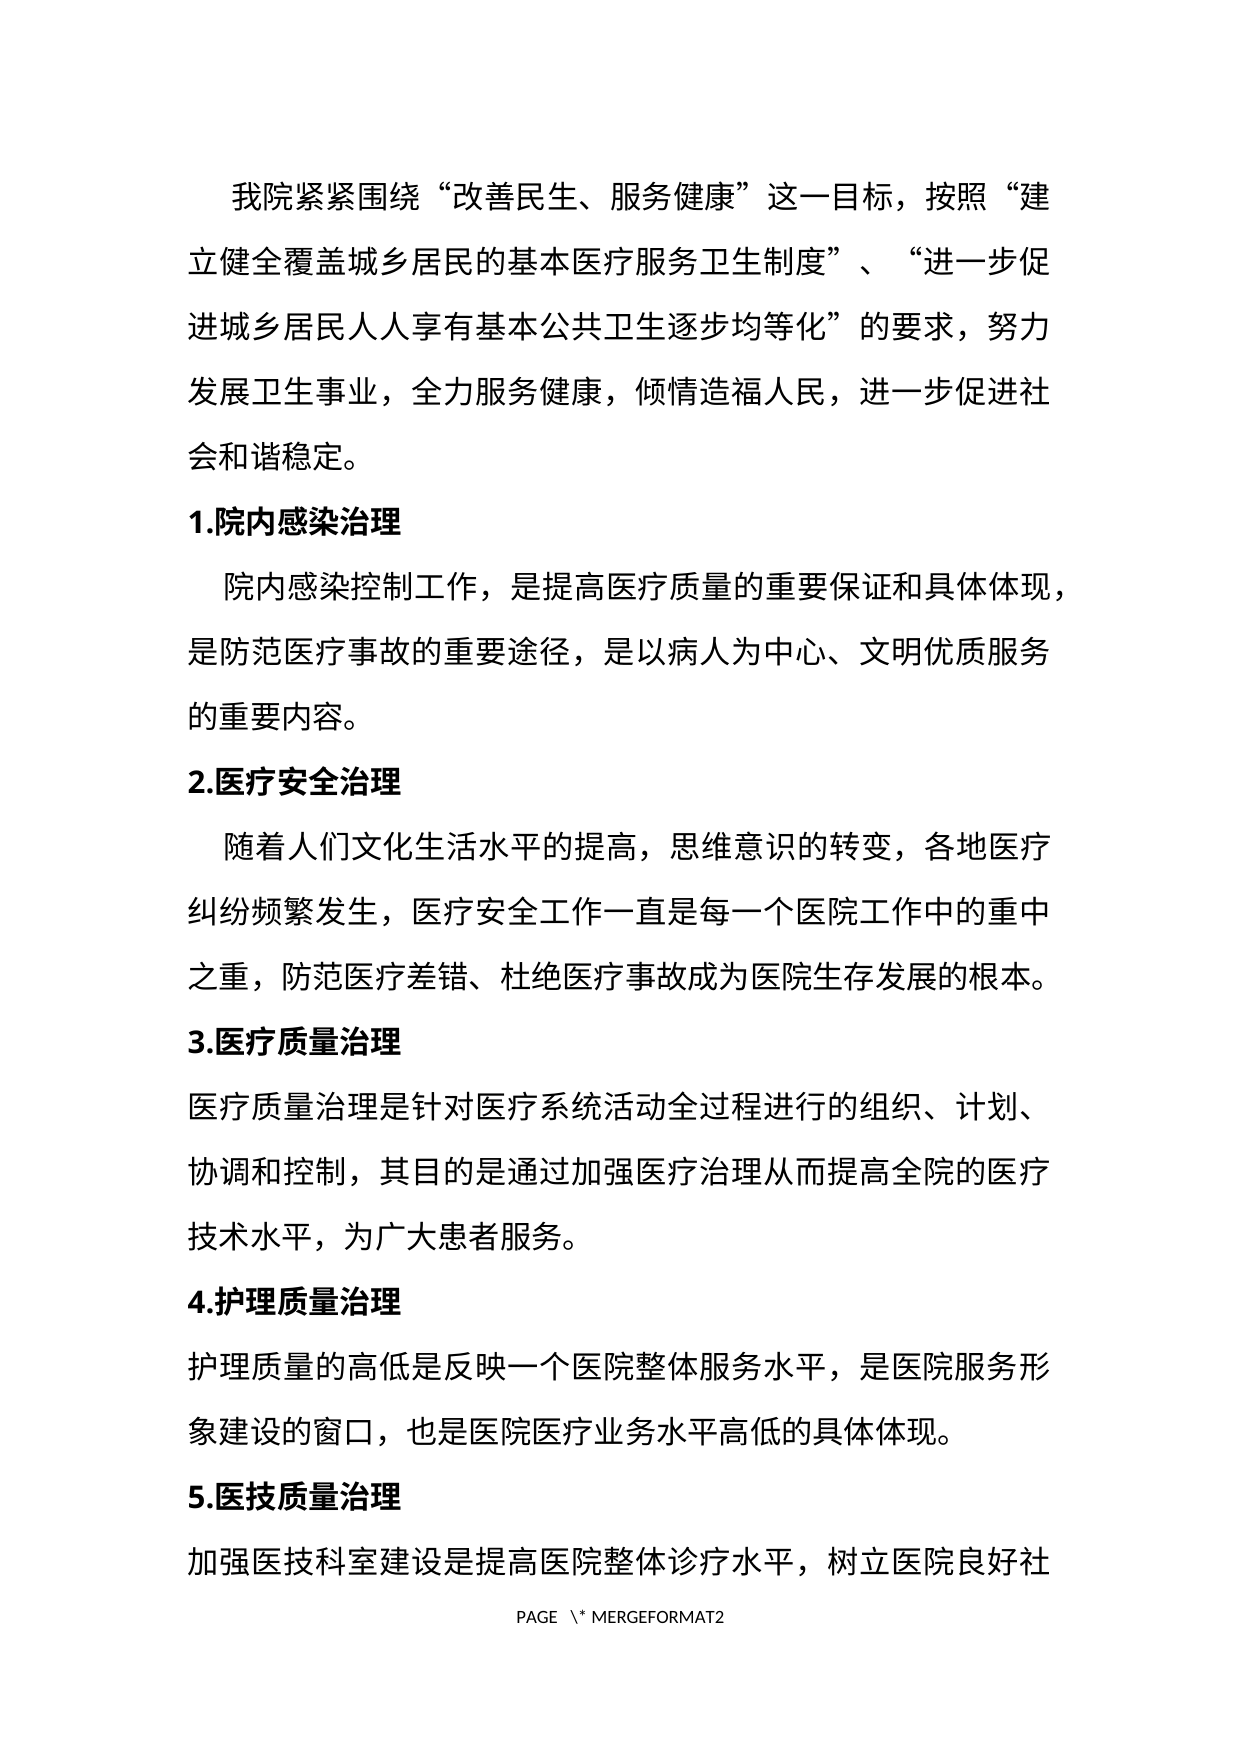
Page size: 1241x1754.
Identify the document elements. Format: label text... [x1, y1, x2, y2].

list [187, 1527, 1053, 1592]
list 2.医疗安全治理 [187, 747, 1053, 812]
list 护理质量的高低是反映一个医院整体服务水平，是医院服务形象建设的窗口，也是医院医疗业务水平高低的具体体现。 [187, 1332, 1053, 1462]
list 3.医疗质量治理 [187, 1007, 1053, 1072]
list 随着人们文化生活水平的提高，思维意识的转变，各地医疗纠纷频繁发生，医疗安全工作一直是每一个医院工作中的重中之重，防范医疗差错、杜绝医疗事故成为医院生存发展的根本。 [187, 812, 1053, 1007]
list 5.医技质量治理 [187, 1462, 1053, 1527]
list 1.院内感染治理 [187, 487, 1053, 552]
text 我院紧紧围绕“改善民生、服务健康”这一目标，按照“建立健全覆盖城乡居民的基本医疗服务卫生制度”、“进一步促进城乡居民人人享有基本公共卫生逐步均等化”的要求，努力发展卫生事业，全力服务健康，倾情造福人民，进一步促进社会和谐稳定。 [187, 162, 1053, 487]
list 医疗质量治理是针对医疗系统活动全过程进行的组织、计划、协调和控制，其目的是通过加强医疗治理从而提高全院的医疗技术水平，为广大患者服务。 [187, 1072, 1053, 1267]
list 4.护理质量治理 [187, 1267, 1053, 1332]
list 院内感染控制工作，是提高医疗质量的重要保证和具体体现，是防范医疗事故的重要途径，是以病人为中心、文明优质服务的重要内容。 [187, 552, 1053, 747]
